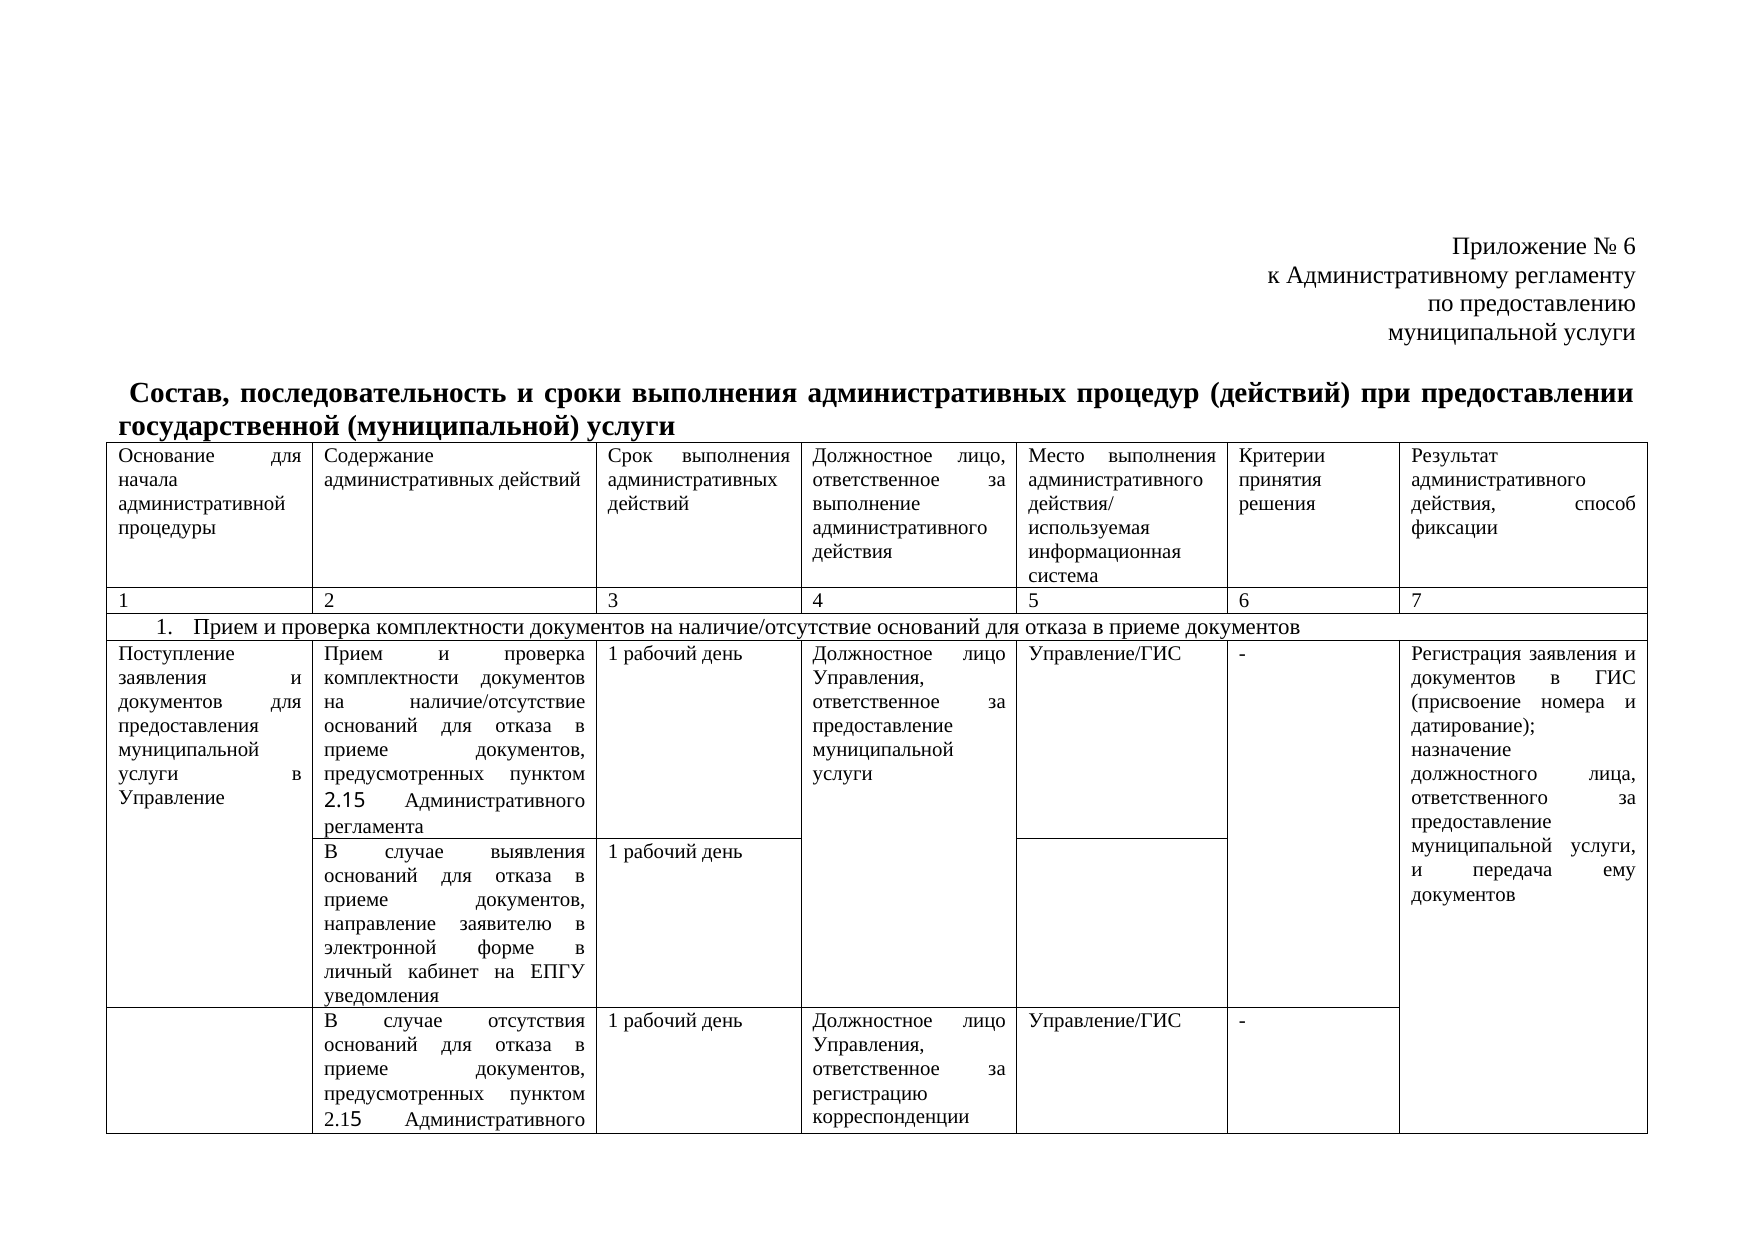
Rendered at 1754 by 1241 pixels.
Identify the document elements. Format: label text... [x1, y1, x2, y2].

table_cell - [1228, 641, 1399, 1007]
table_cell Управление/ГИС [1017, 641, 1227, 838]
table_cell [313, 1008, 596, 1133]
table_cell 1 рабочий день [597, 641, 801, 838]
table_cell [107, 1008, 312, 1133]
text по предоставлению [118, 288, 1636, 317]
text к Административному регламенту [118, 260, 1636, 288]
table_cell 2 [313, 588, 596, 612]
table_header Результат административного действия, способ фиксации [1400, 443, 1647, 587]
table_cell 7 [1400, 588, 1647, 612]
table_cell - [1228, 1008, 1399, 1133]
table_cell 5 [1017, 588, 1227, 612]
table_header Срок выполнения административных действий [597, 443, 801, 587]
text муниципальной услуги [118, 317, 1636, 346]
table_cell Поступление заявления и документов для предоставления муниципальной услуги в Управление [107, 641, 312, 1007]
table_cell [802, 1008, 1016, 1133]
table_cell Прием и проверка комплектности документов на наличие/отсутствие оснований для отказа в приеме документов [107, 614, 1647, 640]
table_cell Управление/ГИС [1017, 1008, 1227, 1133]
table_cell [1017, 839, 1227, 1007]
table_cell 6 [1228, 588, 1399, 612]
table_header Место выполнения административного действия/ используемая информационная система [1017, 443, 1227, 587]
table_header Должностное лицо, ответственное за выполнение административного действия [802, 443, 1016, 587]
table_cell В случае выявления оснований для отказа в приеме документов, направление заявителю в электронной форме в личный кабинет на ЕПГУ уведомления [313, 839, 596, 1007]
table_cell Должностное лицо Управления, ответственное за предоставление муниципальной услуги [802, 641, 1016, 1007]
table_cell Регистрация заявления и документов в ГИС (присвоение номера и датирование); назначение должностного лица, ответственного за предоставление муниципальной услуги, и передача ему документов [1400, 641, 1647, 1133]
table_cell 1 [107, 588, 312, 612]
table_cell 1 рабочий день [597, 839, 801, 1007]
table_cell Прием и проверка комплектности документов на наличие/отсутствие оснований для отказа в приеме документов, предусмотренных пунктом 2.15 Административного регламента [313, 641, 596, 838]
table_header Содержание административных действий [313, 443, 596, 587]
text Приложение № 6 [118, 231, 1636, 260]
table_cell 4 [802, 588, 1016, 612]
table_cell 1 рабочий день [597, 1008, 801, 1133]
table_header Критерии принятия решения [1228, 443, 1399, 587]
text Состав, последовательность и сроки выполнения административных процедур (действий) при предоставлении государственной (муниципальной) услуги [118, 375, 1636, 442]
table_header Основание для начала административной процедуры [107, 443, 312, 587]
table_cell 3 [597, 588, 801, 612]
